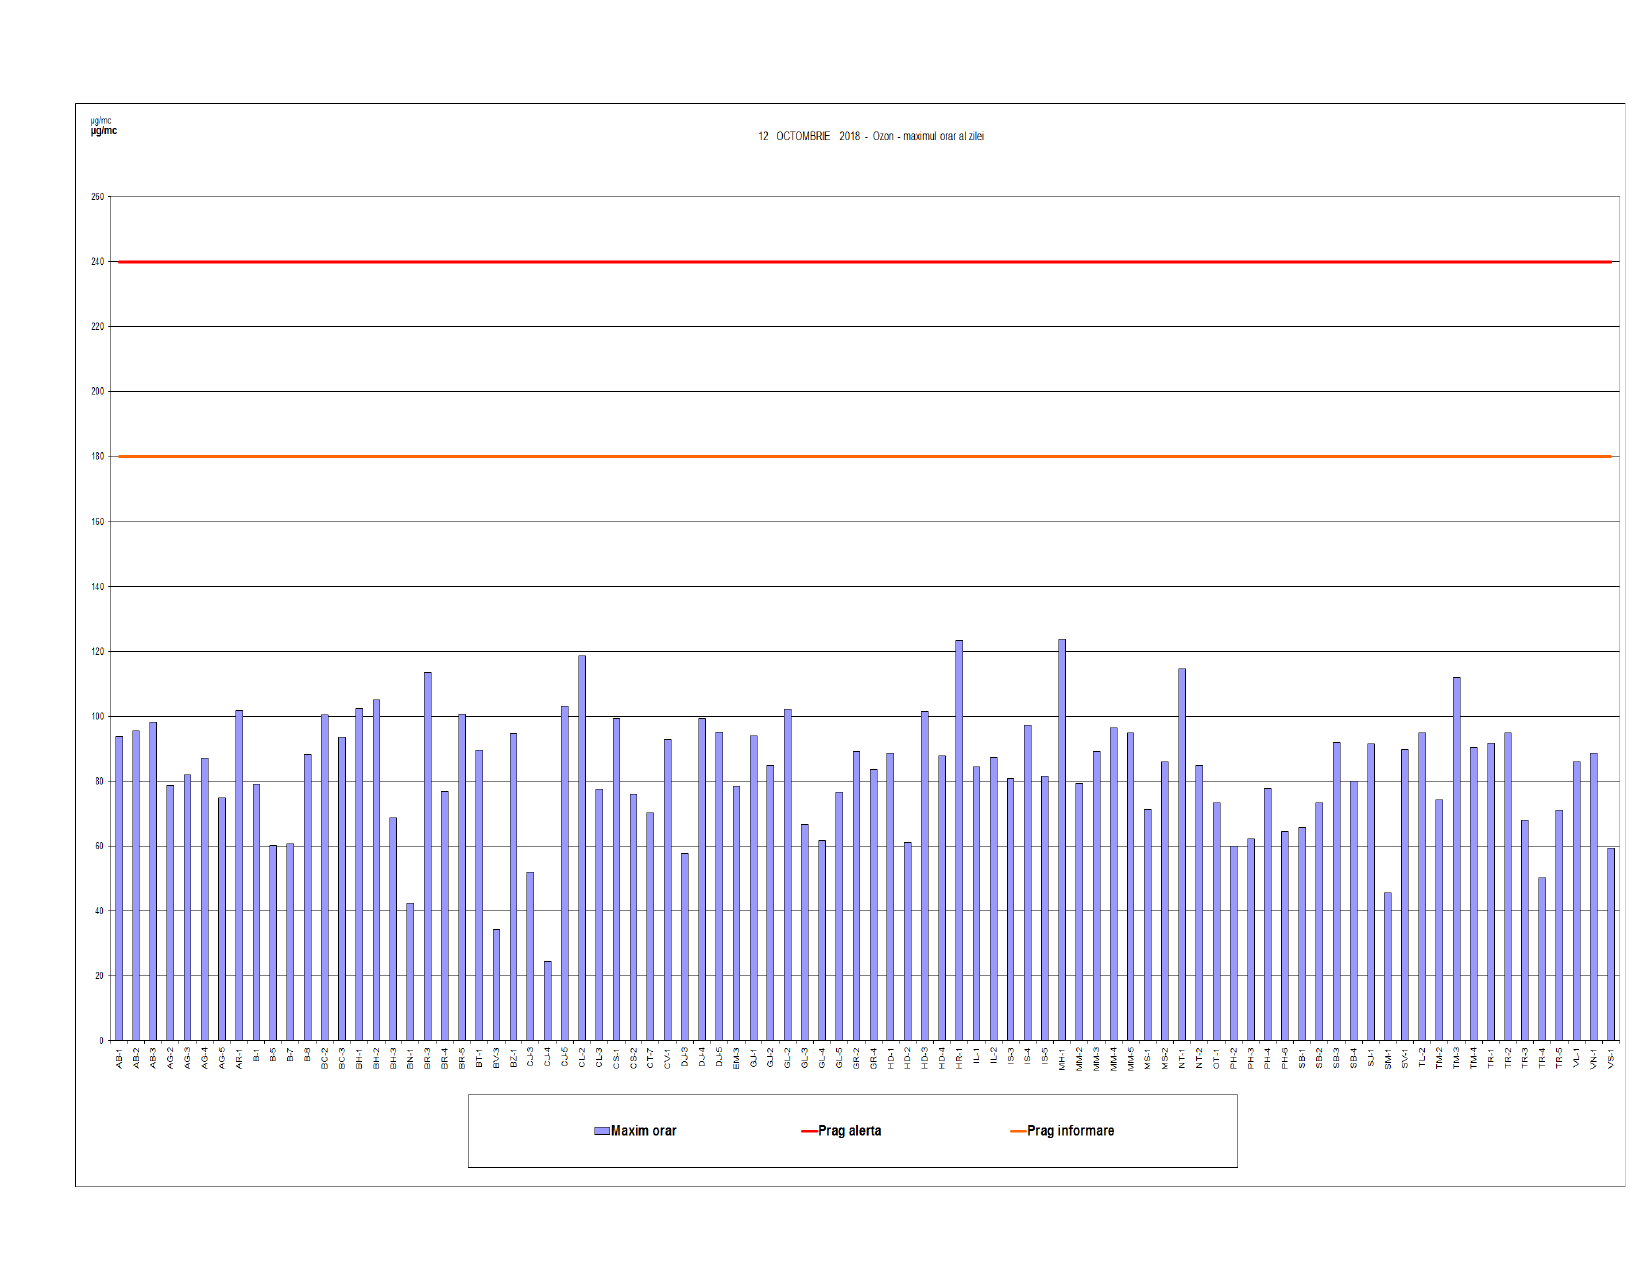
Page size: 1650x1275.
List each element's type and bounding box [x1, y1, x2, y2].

picture [75, 103, 1626, 1187]
